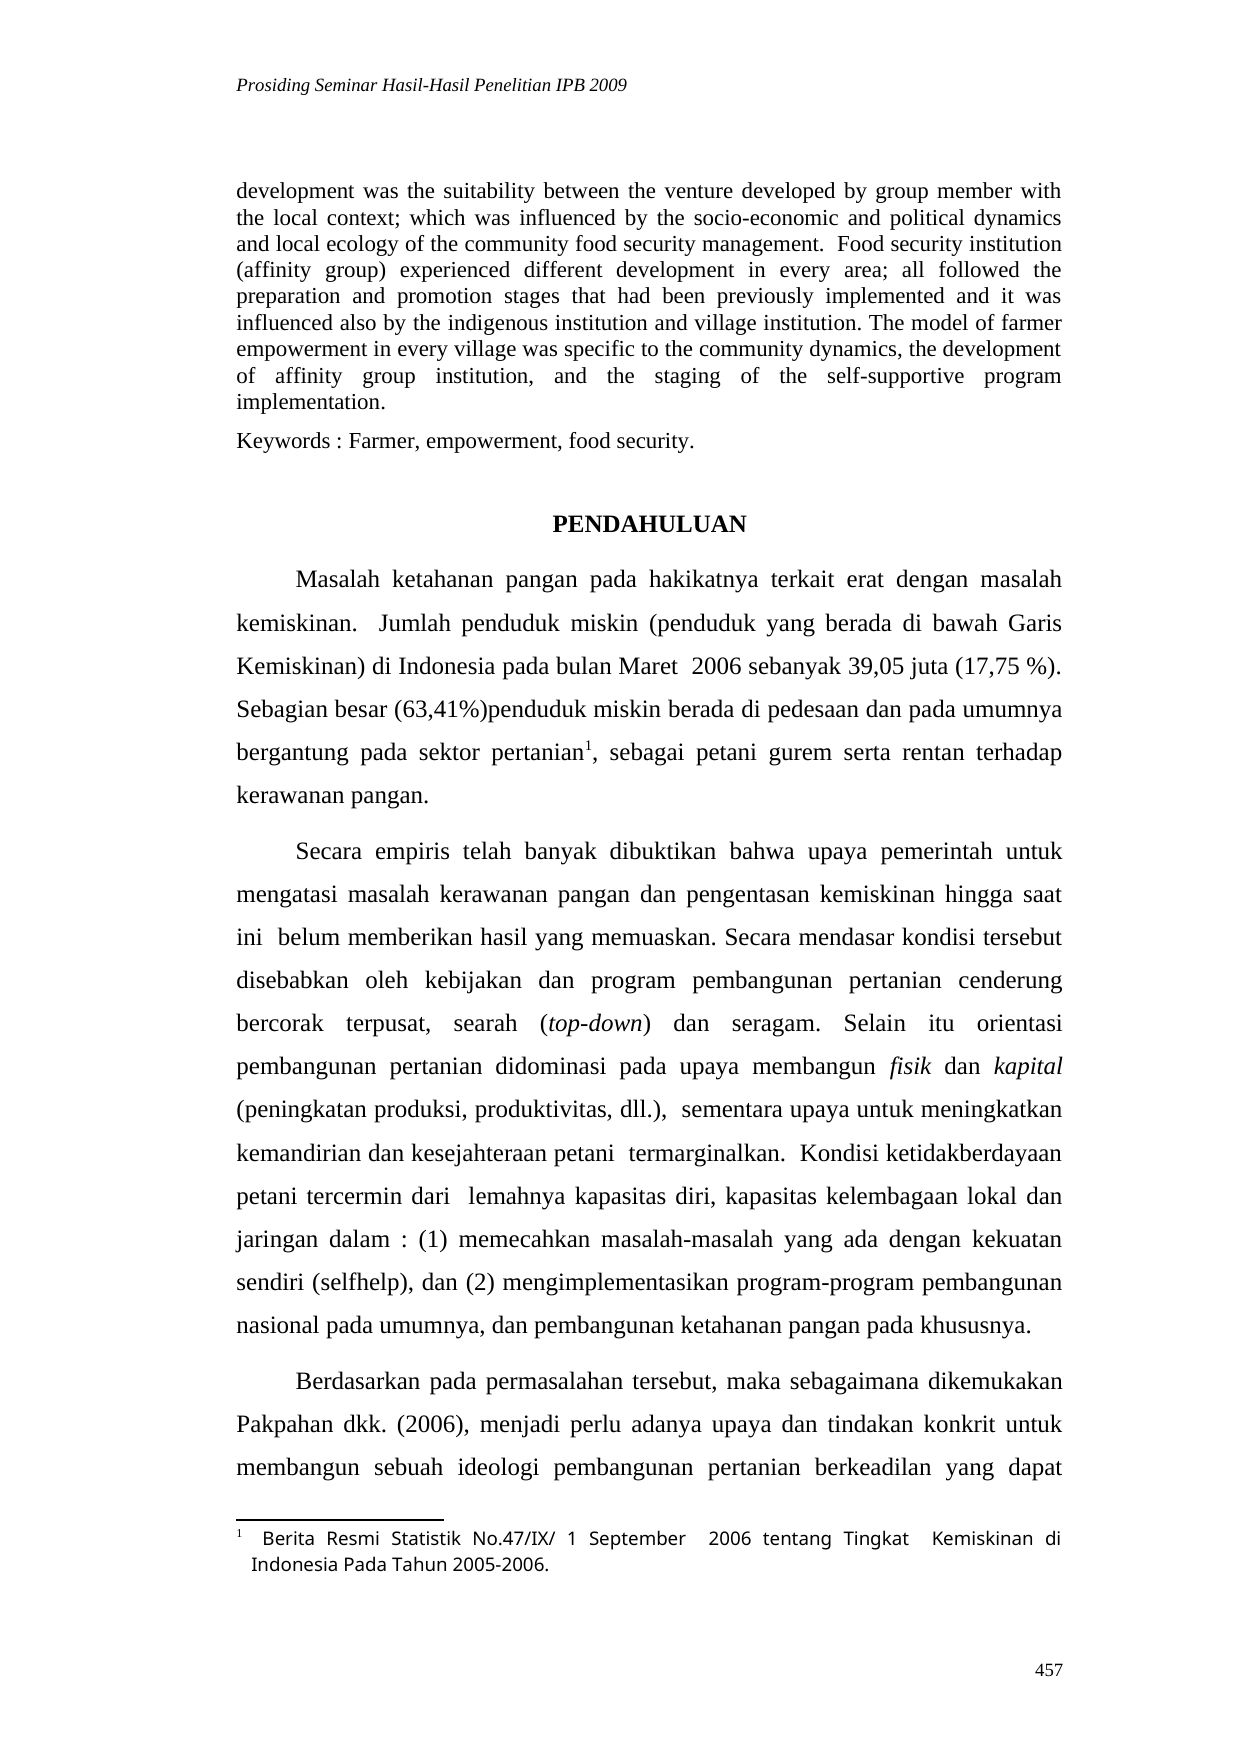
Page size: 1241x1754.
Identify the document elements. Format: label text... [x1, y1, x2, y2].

text Secara empiris telah banyak dibuktikan bahwa upaya pemerintah untuk mengatasi masalah kerawanan pangan dan pengentasan kemiskinan hingga saat ini belum memberikan hasil yang memuaskan. Secara mendasar kondisi tersebut disebabkan oleh kebijakan dan program pembangunan pertanian cenderung bercorak terpusat, searah (top-down) dan seragam. Selain itu orientasi pembangunan pertanian didominasi pada upaya membangun fisik dan kapital (peningkatan produksi, produktivitas, dll.), sementara upaya untuk meningkatkan kemandirian dan kesejahteraan petani termarginalkan. Kondisi ketidakberdayaan petani tercermin dari lemahnya kapasitas diri, kapasitas kelembagaan lokal dan jaringan dalam : (1) memecahkan masalah-masalah yang ada dengan kekuatan sendiri (selfhelp), dan (2) mengimplementasikan program-program pembangunan nasional pada umumnya, dan pembangunan ketahanan pangan pada khususnya. [236, 836, 1063, 1339]
text Masalah ketahanan pangan pada hakikatnya terkait erat dengan masalah kemiskinan. Jumlah penduduk miskin (penduduk yang berada di bawah Garis Kemiskinan) di Indonesia pada bulan Maret 2006 sebanyak 39,05 juta (17,75 %). Sebagian besar (63,41%)penduduk miskin berada di pedesaan dan pada umumnya bergantung pada sektor pertanian, sebagai petani gurem serta rentan terhadap kerawanan pangan. [236, 564, 1063, 809]
text PENDAHULUAN [236, 509, 1063, 538]
text Keywords : Farmer, empowerment, food security. [236, 427, 1063, 453]
